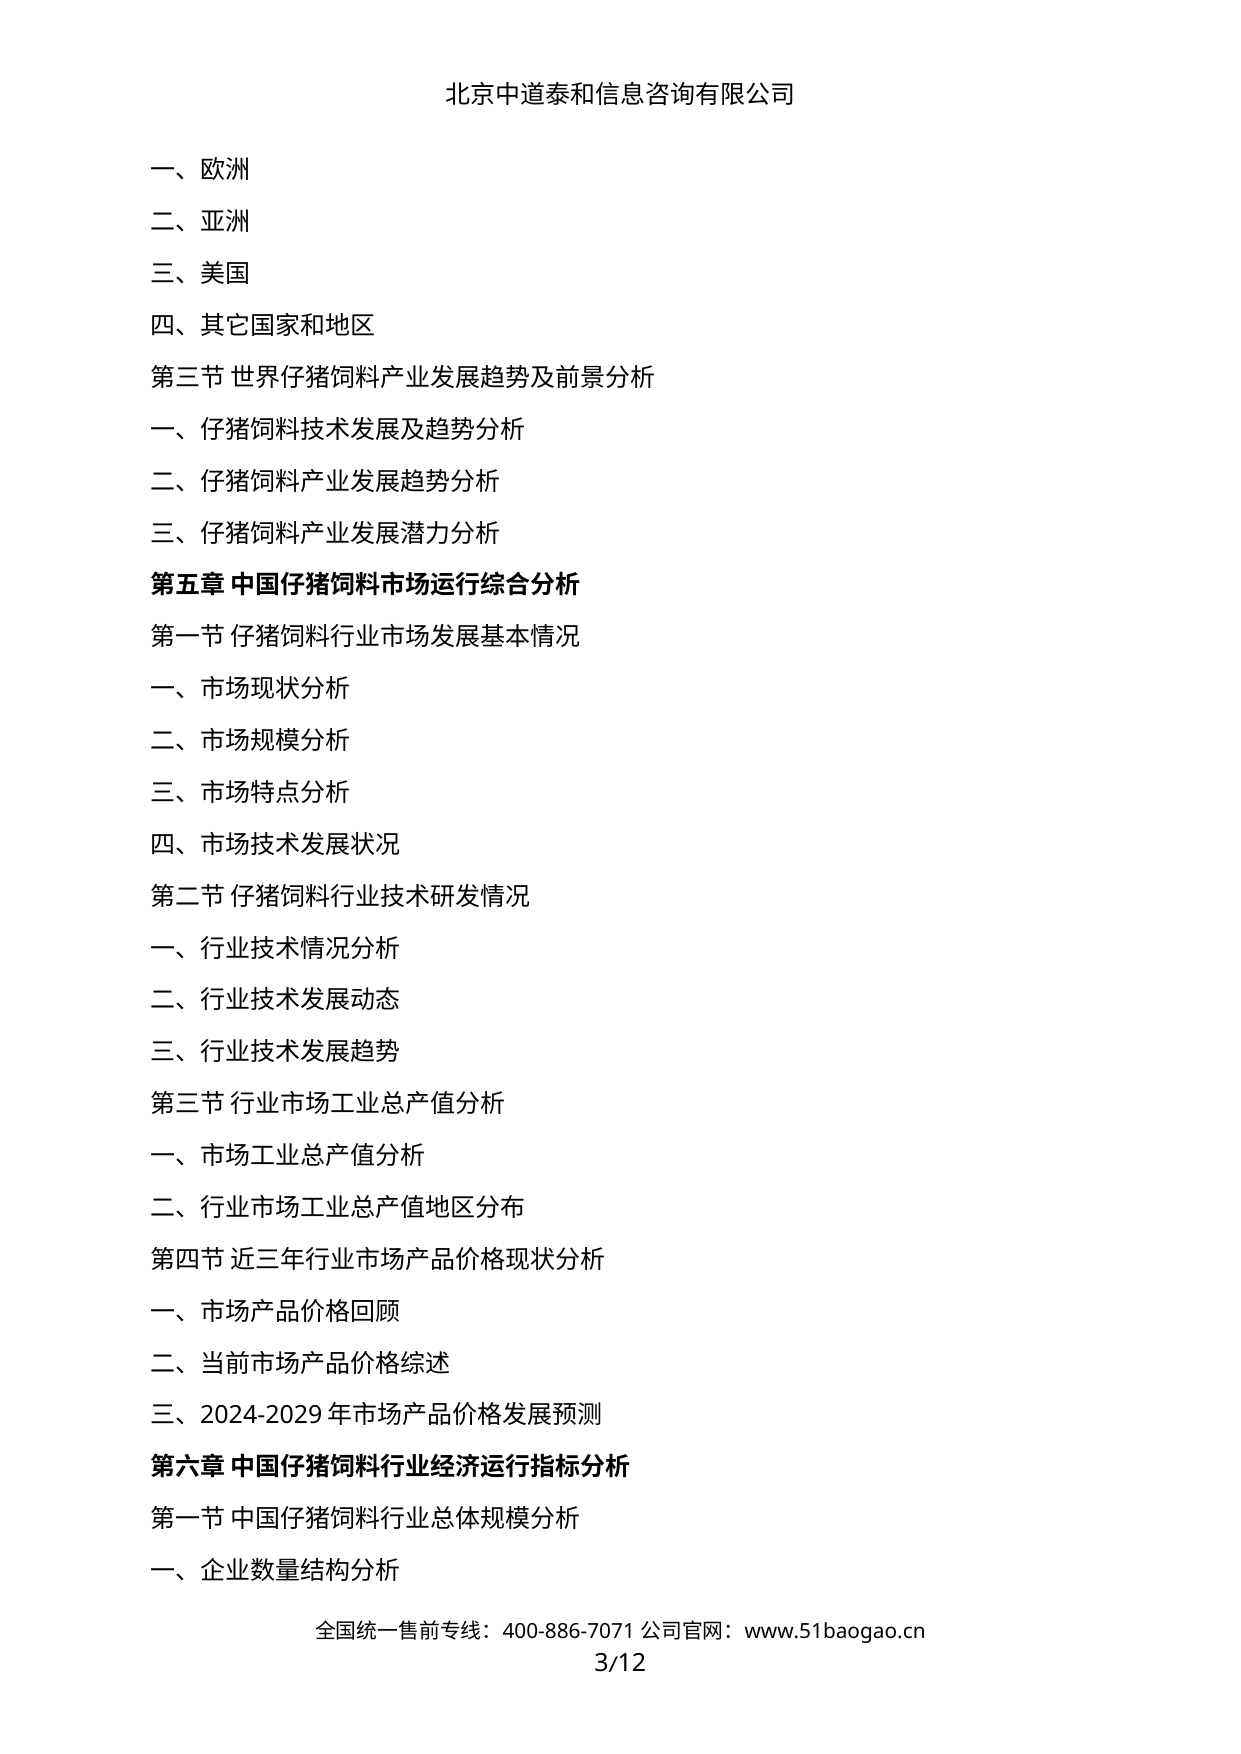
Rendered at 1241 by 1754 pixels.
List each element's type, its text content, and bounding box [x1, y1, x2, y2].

text 第二节 仔猪饲料行业技术研发情况 [150, 876, 1090, 912]
text 二、行业市场工业总产值地区分布 [150, 1187, 1090, 1224]
text 第四节 近三年行业市场产品价格现状分析 [150, 1239, 1090, 1276]
text 一、市场产品价格回顾 [150, 1291, 1090, 1327]
text 一、市场现状分析 [150, 669, 1090, 705]
text 第一节 中国仔猪饲料行业总体规模分析 [150, 1499, 1090, 1535]
text 三、行业技术发展趋势 [150, 1032, 1090, 1068]
text 三、市场特点分析 [150, 772, 1090, 809]
text 一、企业数量结构分析 [150, 1551, 1090, 1587]
text 第六章 中国仔猪饲料行业经济运行指标分析 [150, 1447, 1090, 1483]
text 三、2024-2029年市场产品价格发展预测 [150, 1395, 1090, 1431]
text 四、市场技术发展状况 [150, 824, 1090, 861]
text 二、当前市场产品价格综述 [150, 1343, 1090, 1379]
text 第三节 世界仔猪饲料产业发展趋势及前景分析 [150, 357, 1090, 394]
text 四、其它国家和地区 [150, 306, 1090, 342]
text 三、仔猪饲料产业发展潜力分析 [150, 513, 1090, 549]
text 二、亚洲 [150, 202, 1090, 238]
text 第三节 行业市场工业总产值分析 [150, 1084, 1090, 1120]
text 一、仔猪饲料技术发展及趋势分析 [150, 409, 1090, 446]
text 二、市场规模分析 [150, 721, 1090, 757]
text 二、仔猪饲料产业发展趋势分析 [150, 461, 1090, 497]
text 第五章 中国仔猪饲料市场运行综合分析 [150, 565, 1090, 601]
text 一、市场工业总产值分析 [150, 1136, 1090, 1172]
text 一、欧洲 [150, 150, 1090, 186]
text 第一节 仔猪饲料行业市场发展基本情况 [150, 617, 1090, 653]
text 三、美国 [150, 254, 1090, 290]
text 一、行业技术情况分析 [150, 928, 1090, 964]
text 二、行业技术发展动态 [150, 980, 1090, 1016]
